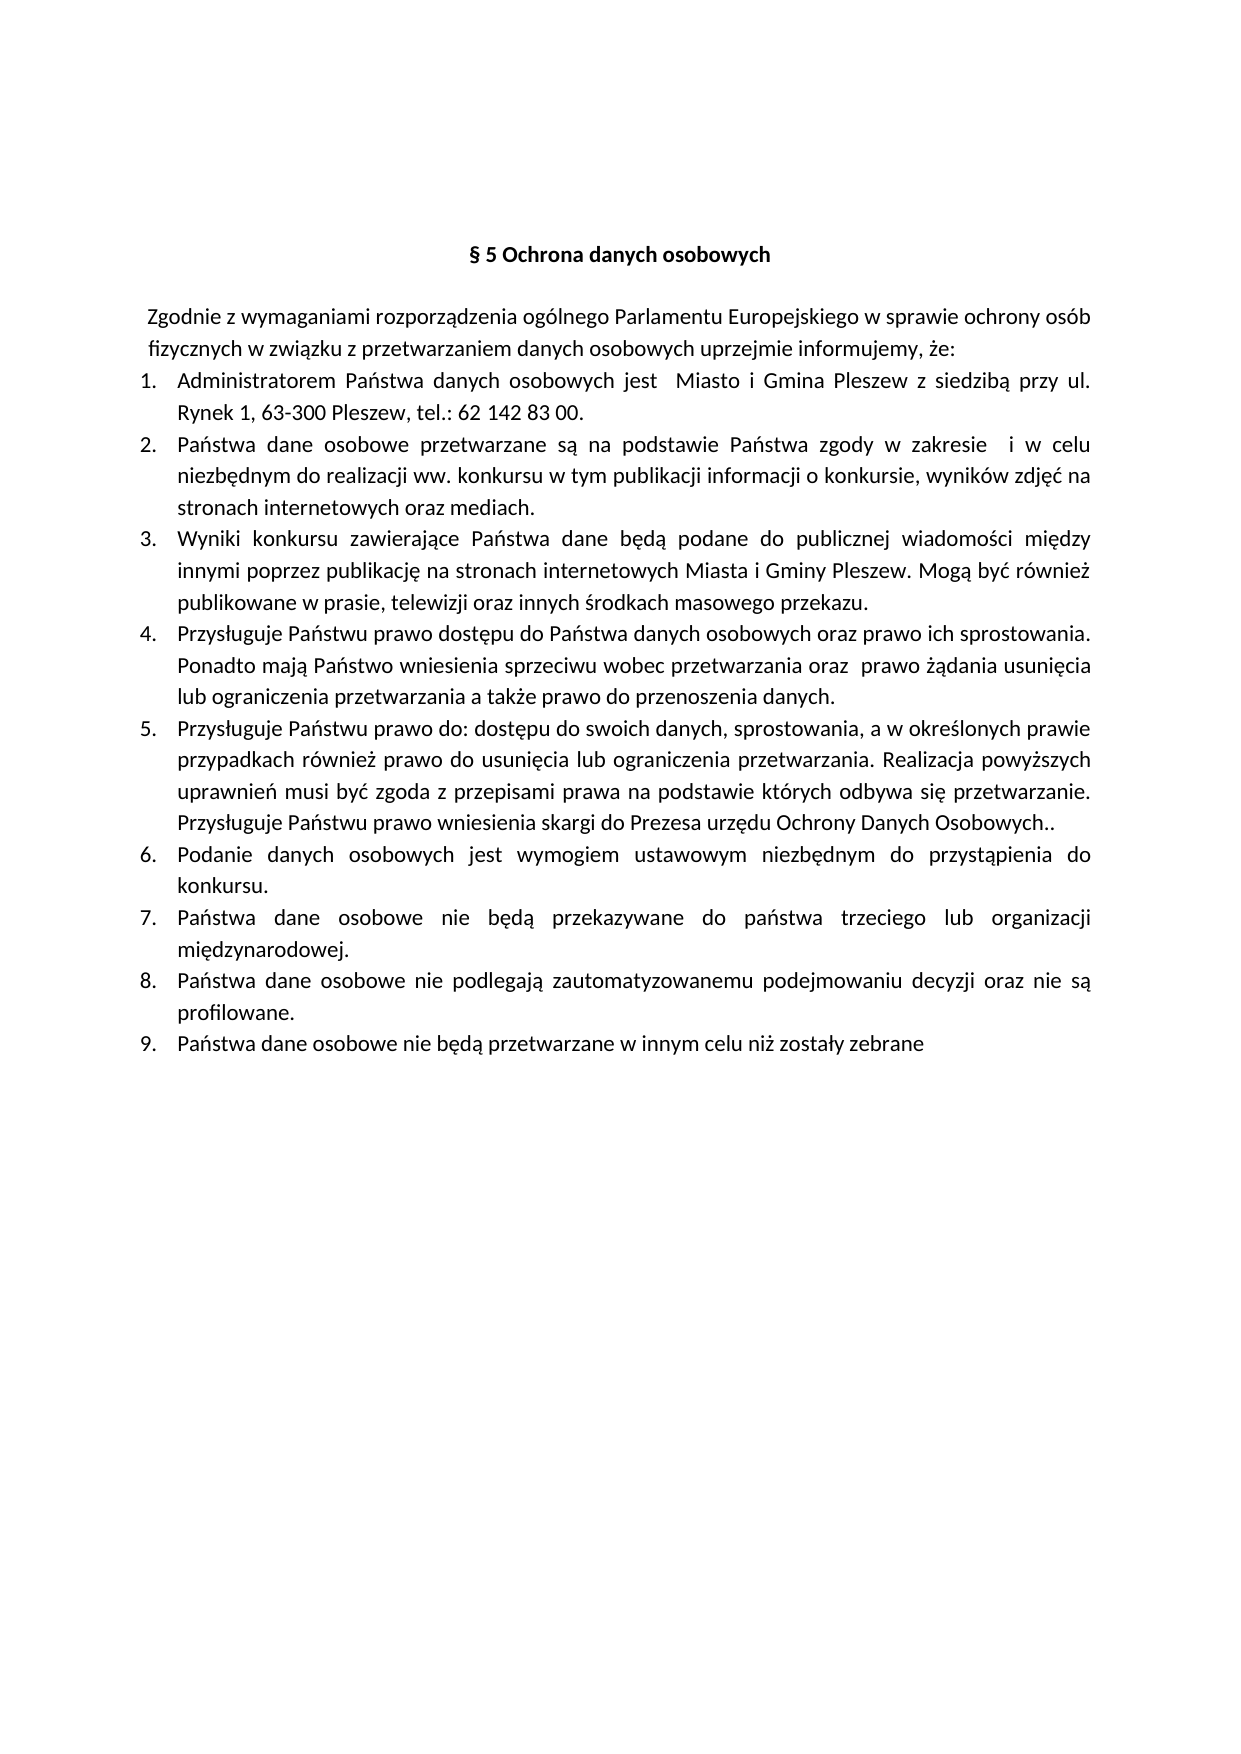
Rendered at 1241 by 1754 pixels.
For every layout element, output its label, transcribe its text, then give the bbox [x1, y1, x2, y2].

list Państwa dane osobowe nie podlegają zautomatyzowanemu podejmowaniu decyzji oraz nie są profilowane. [139, 966, 1092, 1026]
list Wyniki konkursu zawierające Państwa dane będą podane do publicznej wiadomości między innymi poprzez publikację na stronach internetowych Miasta i Gminy Pleszew. Mogą być również publikowane w prasie, telewizji oraz innych środkach masowego przekazu. [139, 524, 1092, 616]
list Przysługuje Państwu prawo dostępu do Państwa danych osobowych oraz prawo ich sprostowania. Ponadto mają Państwo wniesienia sprzeciwu wobec przetwarzania oraz prawo żądania usunięcia lub ograniczenia przetwarzania a także prawo do przenoszenia danych. [139, 619, 1092, 710]
subtitle § 5 Ochrona danych osobowych [147, 240, 1092, 268]
list Podanie danych osobowych jest wymogiem ustawowym niezbędnym do przystąpienia do konkursu. [139, 840, 1092, 900]
list Państwa dane osobowe nie będą przetwarzane w innym celu niż zostały zebrane [139, 1029, 1092, 1057]
list Państwa dane osobowe nie będą przekazywane do państwa trzeciego lub organizacji międzynarodowej. [139, 903, 1092, 963]
list Przysługuje Państwu prawo do: dostępu do swoich danych, sprostowania, a w określonych prawie przypadkach również prawo do usunięcia lub ograniczenia przetwarzania. Realizacja powyższych uprawnień musi być zgoda z przepisami prawa na podstawie których odbywa się przetwarzanie. Przysługuje Państwu prawo wniesienia skargi do Prezesa urzędu Ochrony Danych Osobowych.. [139, 714, 1092, 837]
list Państwa dane osobowe przetwarzane są na podstawie Państwa zgody w zakresie i w celu niezbędnym do realizacji ww. konkursu w tym publikacji informacji o konkursie, wyników zdjęć na stronach internetowych oraz mediach. [139, 430, 1092, 521]
text Zgodnie z wymaganiami rozporządzenia ogólnego Parlamentu Europejskiego w sprawie ochrony osób fizycznych w związku z przetwarzaniem danych osobowych uprzejmie informujemy, że: [147, 302, 1092, 362]
list Administratorem Państwa danych osobowych jest Miasto i Gmina Pleszew z siedzibą przy ul. Rynek 1, 63-300 Pleszew, tel.: 62 142 83 00. [139, 367, 1092, 426]
